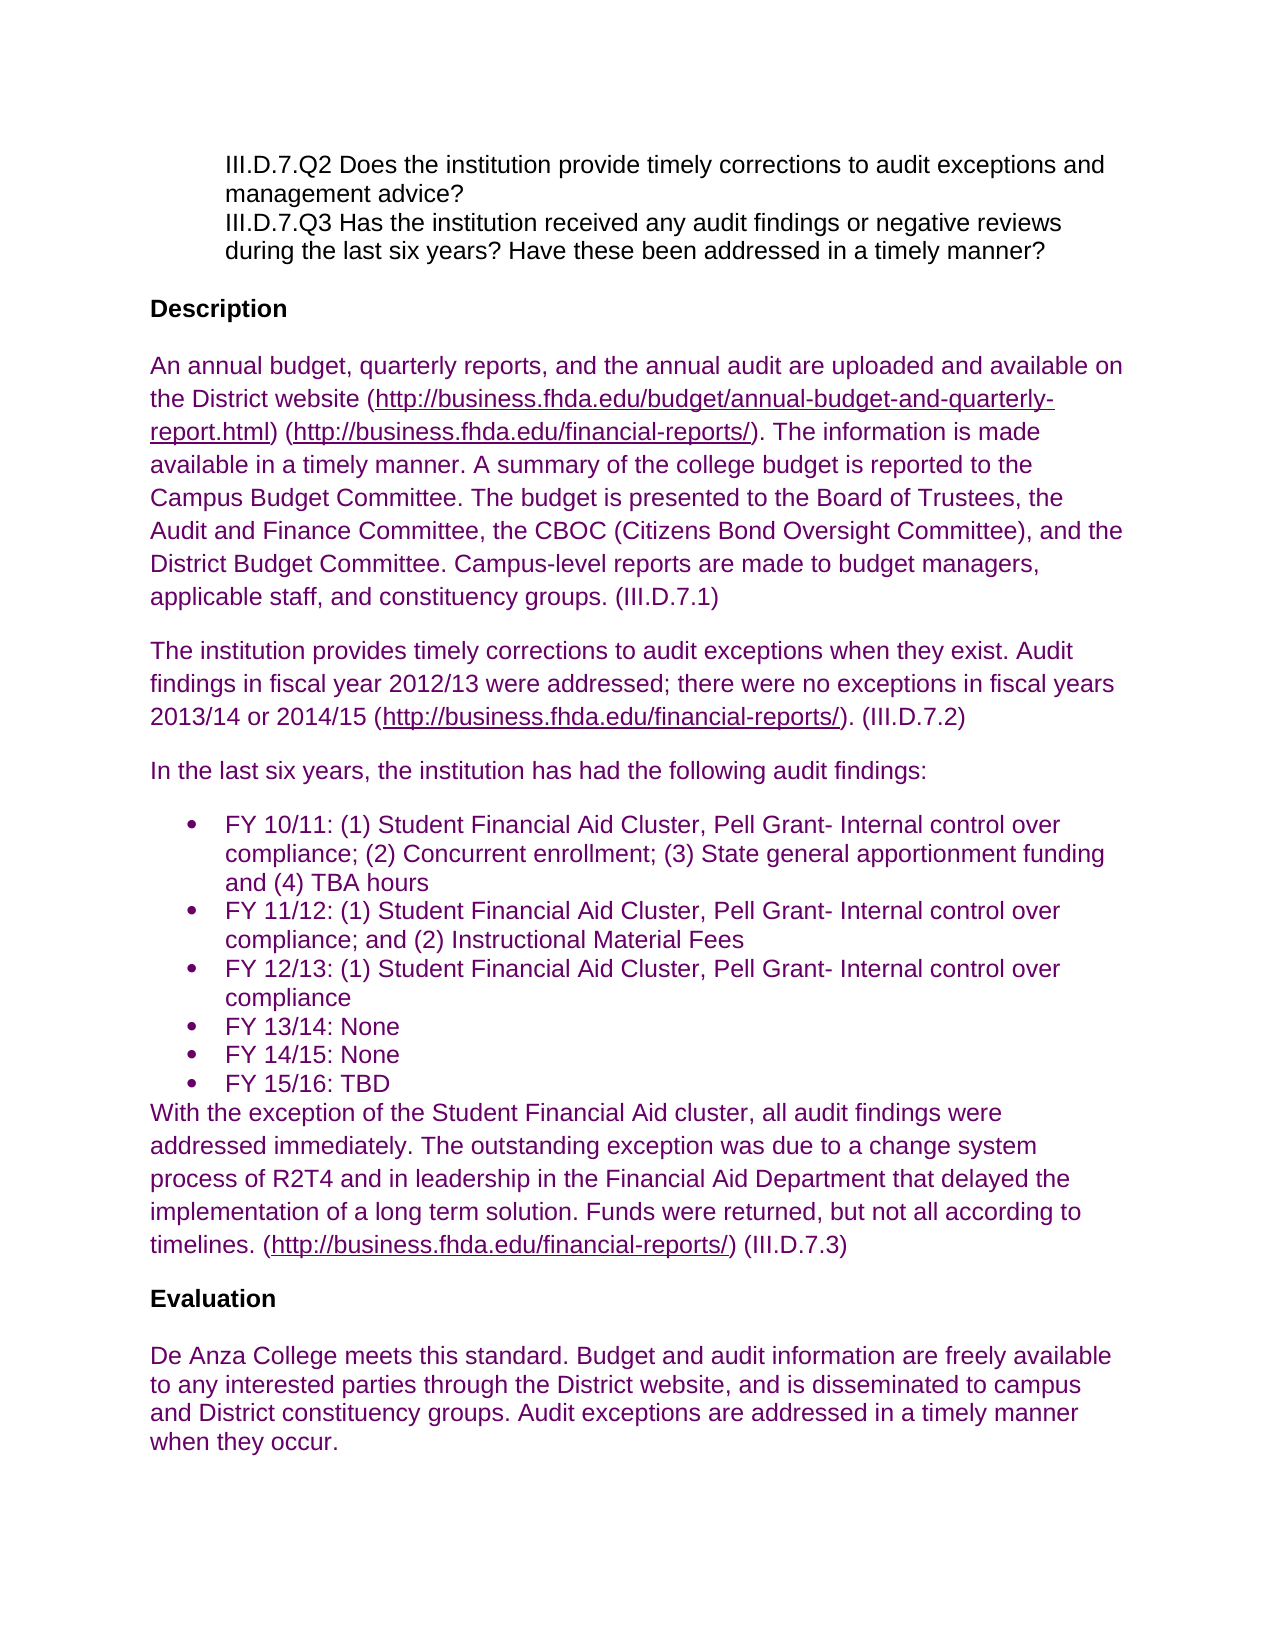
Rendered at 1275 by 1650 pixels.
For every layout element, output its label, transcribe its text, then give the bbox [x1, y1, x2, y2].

list FY 10/11: (1) Student Financial Aid Cluster, Pell Grant- Internal control over compliance; (2) Concurrent enrollment; (3) State general apportionment funding and (4) TBA hours [187, 810, 1125, 896]
list FY 14/15: None [187, 1040, 1125, 1069]
text III.D.7.Q2 Does the institution provide timely corrections to audit exceptions and management advice? [225, 150, 1125, 207]
text The institution provides timely corrections to audit exceptions when they exist. Audit findings in fiscal year 2012/13 were addressed; there were no exceptions in fiscal years 2013/14 or 2014/15 (http://business.fhda.edu/financial-reports/). (III.D.7.2) [150, 636, 1125, 731]
text Description [150, 294, 1125, 322]
text De Anza College meets this standard. Budget and audit information are freely available to any interested parties through the District website, and is disseminated to campus and District constituency groups. Audit exceptions are addressed in a timely manner when they occur. [150, 1341, 1125, 1456]
list FY 15/16: TBD [187, 1069, 1125, 1098]
list FY 13/14: None [187, 1012, 1125, 1040]
text With the exception of the Student Financial Aid cluster, all audit findings were addressed immediately. The outstanding exception was due to a change system process of R2T4 and in leadership in the Financial Aid Department that delayed the implementation of a long term solution. Funds were returned, but not all according to timelines. (http://business.fhda.edu/financial-reports/) (III.D.7.3) [150, 1098, 1125, 1259]
text III.D.7.Q3 Has the institution received any audit findings or negative reviews during the last six years? Have these been addressed in a timely manner? [225, 207, 1125, 265]
list FY 11/12: (1) Student Financial Aid Cluster, Pell Grant- Internal control over compliance; and (2) Instructional Material Fees [187, 896, 1125, 954]
text Evaluation [150, 1284, 1125, 1313]
list FY 12/13: (1) Student Financial Aid Cluster, Pell Grant- Internal control over compliance [187, 954, 1125, 1012]
text An annual budget, quarterly reports, and the annual audit are uploaded and available on the District website (http://business.fhda.edu/budget/annual-budget-and-quarterly-report.html) (http://business.fhda.edu/financial-reports/). The information is made available in a timely manner. A summary of the college budget is reported to the Campus Budget Committee. The budget is presented to the Board of Trustees, the Audit and Finance Committee, the CBOC (Citizens Bond Oversight Committee), and the District Budget Committee. Campus-level reports are made to budget managers, applicable staff, and constituency groups. (III.D.7.1) [150, 351, 1125, 611]
text In the last six years, the institution has had the following audit findings: [150, 756, 1125, 785]
